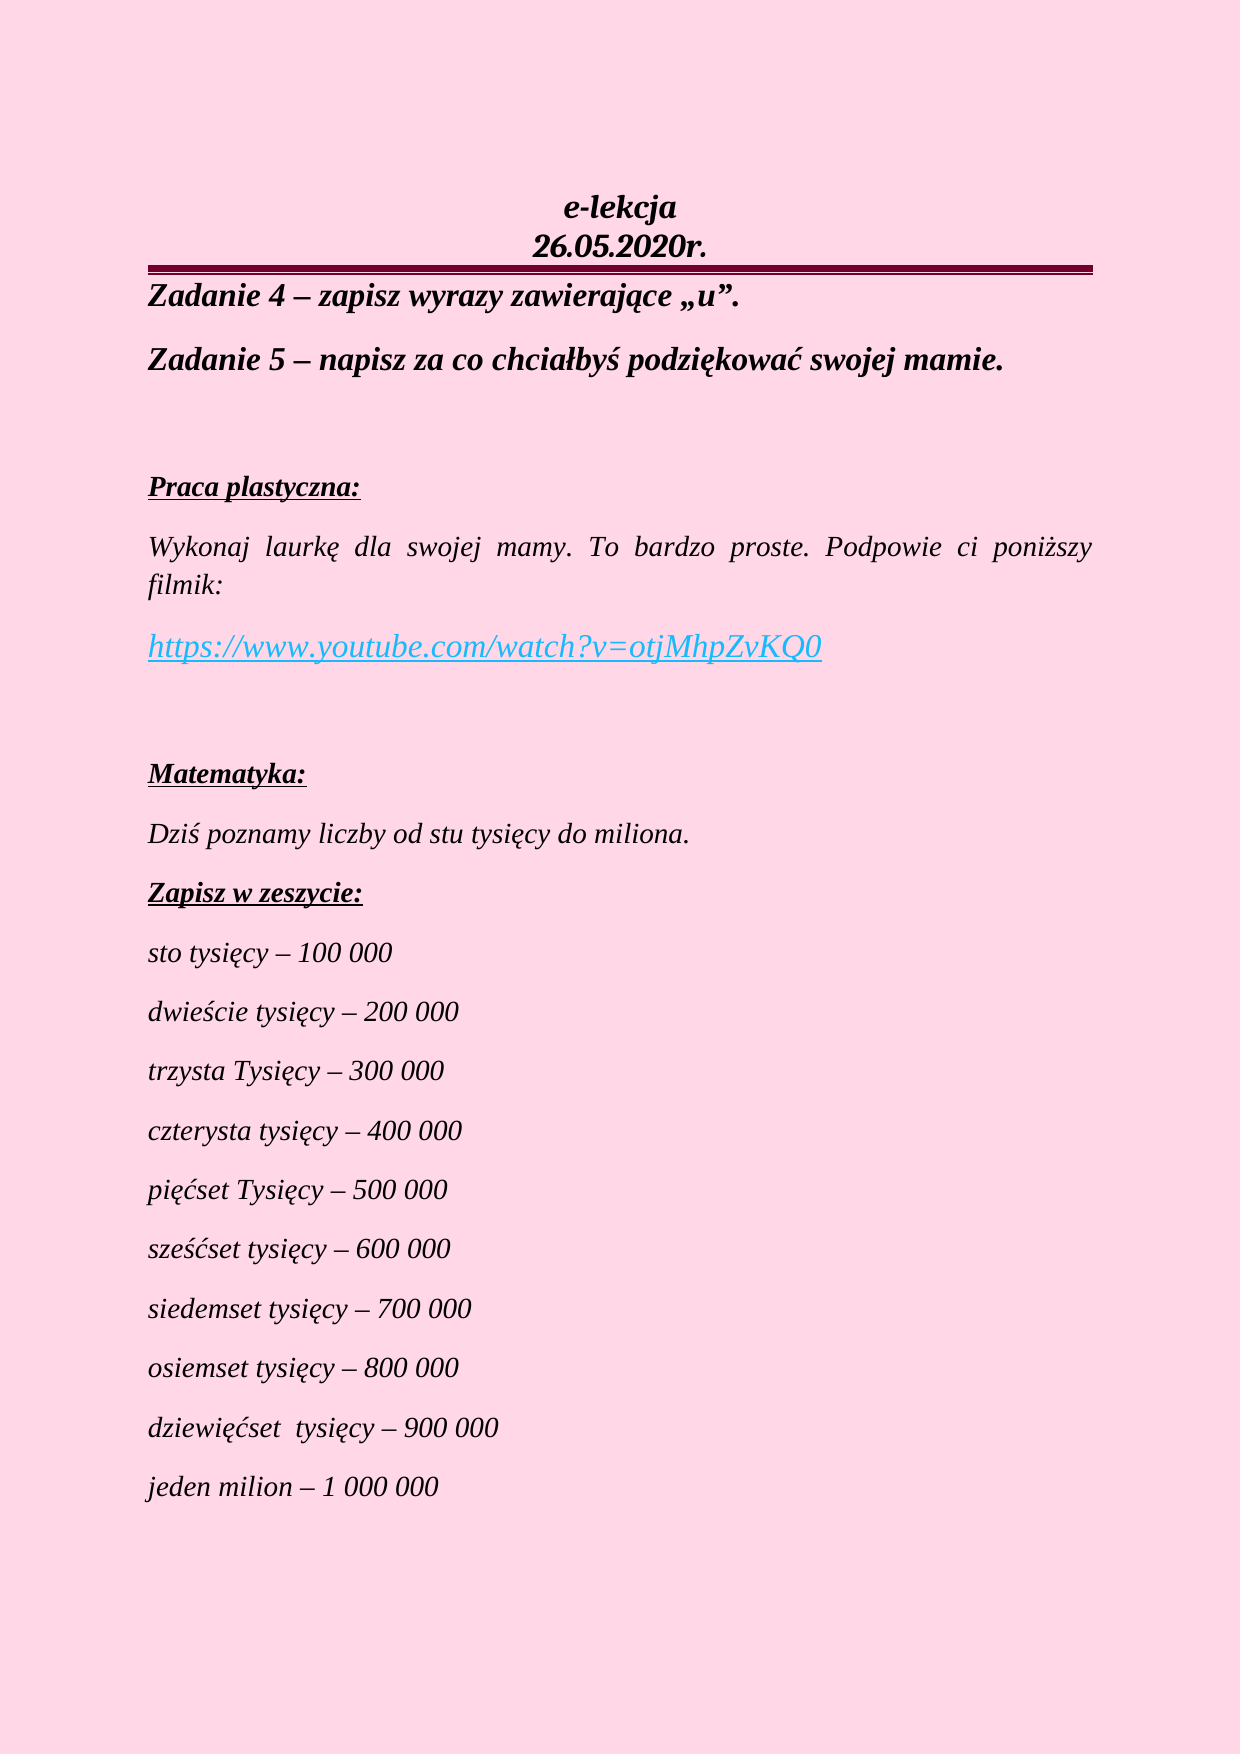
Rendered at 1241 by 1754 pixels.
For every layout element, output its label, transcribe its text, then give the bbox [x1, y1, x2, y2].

text Dziś poznamy liczby od stu tysięcy do miliona. [148, 816, 1093, 849]
text Wykonaj laurkę dla swojej mamy. To bardzo proste. Podpowie ci poniższy filmik: [148, 529, 1093, 601]
text Zadanie 5 – napisz za co chciałbyś podziękować swojej mamie. [148, 340, 1093, 378]
text czterysta tysięcy – 400 000 [148, 1113, 1093, 1146]
text https://www.youtube.com/watch?v=otjMhpZvKQ0 [148, 627, 1093, 665]
text jeden milion – 1 000 000 [148, 1469, 1093, 1503]
text sto tysięcy – 100 000 [148, 935, 1093, 968]
text pięćset Tysięcy – 500 000 [148, 1172, 1093, 1206]
text trzysta Tysięcy – 300 000 [148, 1053, 1093, 1087]
text Praca plastyczna: [148, 469, 1093, 503]
text Zapisz w zeszycie: [148, 875, 1093, 909]
text osiemset tysięcy – 800 000 [148, 1350, 1093, 1384]
text Matematyka: [148, 757, 1093, 790]
text Zadanie 4 – zapisz wyrazy zawierające „u”. [148, 275, 1093, 313]
text dziewięćset tysięcy – 900 000 [148, 1410, 1093, 1443]
text siedemset tysięcy – 700 000 [148, 1291, 1093, 1324]
text sześćset tysięcy – 600 000 [148, 1232, 1093, 1265]
text dwieście tysięcy – 200 000 [148, 994, 1093, 1028]
